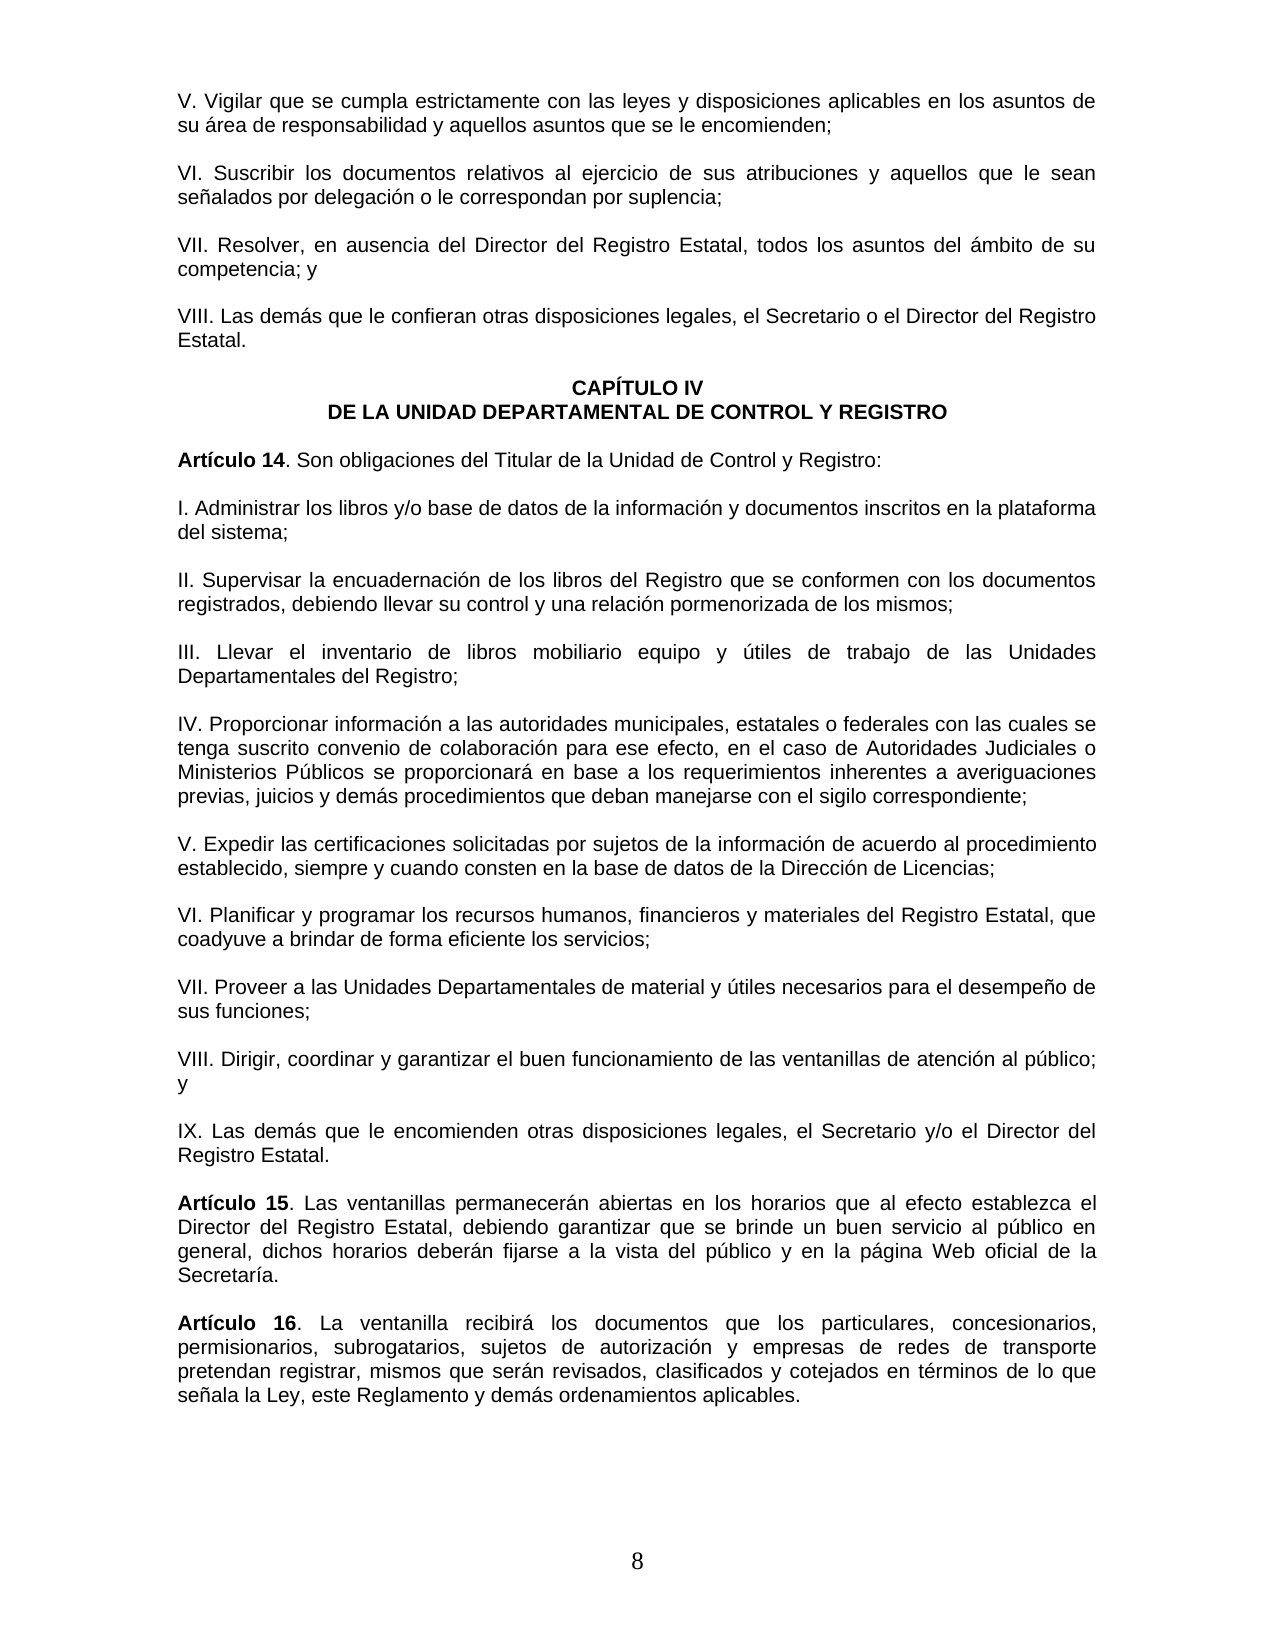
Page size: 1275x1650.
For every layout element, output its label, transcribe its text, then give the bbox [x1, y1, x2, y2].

text V. Expedir las certificaciones solicitadas por sujetos de la información de acuerdo al procedimiento establecido, siempre y cuando consten en la base de datos de la Dirección de Licencias; [177, 831, 1098, 879]
text Artículo 16. La ventanilla recibirá los documentos que los particulares, concesionarios, permisionarios, subrogatarios, sujetos de autorización y empresas de redes de transporte pretendan registrar, mismos que serán revisados, clasificados y cotejados en términos de lo que señala , este Reglamento y demás ordenamientos aplicables. [177, 1311, 1098, 1406]
text DE LA UNIDAD DEPARTAMENTAL DE CONTROL Y REGISTRO [177, 400, 1098, 424]
text VI. Planificar y programar los recursos humanos, financieros y materiales del Registro Estatal, que coadyuve a brindar de forma eficiente los servicios; [177, 903, 1098, 951]
text III. Llevar el inventario de libros mobiliario equipo y útiles de trabajo de las Unidades Departamentales del Registro; [177, 640, 1098, 688]
text V. Vigilar que se cumpla estrictamente con las leyes y disposiciones aplicables en los asuntos de su área de responsabilidad y aquellos asuntos que se le encomienden; [177, 89, 1098, 137]
text IV. Proporcionar información a las autoridades municipales, estatales o federales con las cuales se tenga suscrito convenio de colaboración para ese efecto, en el caso de Autoridades Judiciales o Ministerios Públicos se proporcionará en base a los requerimientos inherentes a averiguaciones previas, juicios y demás procedimientos que deban manejarse con el sigilo correspondiente; [177, 712, 1098, 807]
text IX. Las demás que le encomienden otras disposiciones legales, el Secretario y/o el Director del Registro Estatal. [177, 1119, 1098, 1167]
text Artículo 14. Son obligaciones del Titular de la Unidad de Control y Registro: [177, 448, 1098, 472]
text VIII. Las demás que le confieran otras disposiciones legales, el Secretario o el Director del Registro Estatal. [177, 304, 1098, 352]
text VII. Resolver, en ausencia del Director del Registro Estatal, todos los asuntos del ámbito de su competencia; y [177, 232, 1098, 280]
text II. Supervisar la encuadernación de los libros del Registro que se conformen con los documentos registrados, debiendo llevar su control y una relación pormenorizada de los mismos; [177, 568, 1098, 616]
text VI. Suscribir los documentos relativos al ejercicio de sus atribuciones y aquellos que le sean señalados por delegación o le correspondan por suplencia; [177, 161, 1098, 208]
text Artículo 15. Las ventanillas permanecerán abiertas en los horarios que al efecto establezca el Director del Registro Estatal, debiendo garantizar que se brinde un buen servicio al público en general, dichos horarios deberán fijarse a la vista del público y en la página Web oficial de la Secretaría. [177, 1191, 1098, 1287]
text I. Administrar los libros y/o base de datos de la información y documentos inscritos en la plataforma del sistema; [177, 496, 1098, 544]
text VII. Proveer a las Unidades Departamentales de material y útiles necesarios para el desempeño de sus funciones; [177, 975, 1098, 1023]
text VIII. Dirigir, coordinar y garantizar el buen funcionamiento de las ventanillas de atención al público; y [177, 1047, 1098, 1095]
text CAPÍTULO IV [177, 376, 1098, 400]
